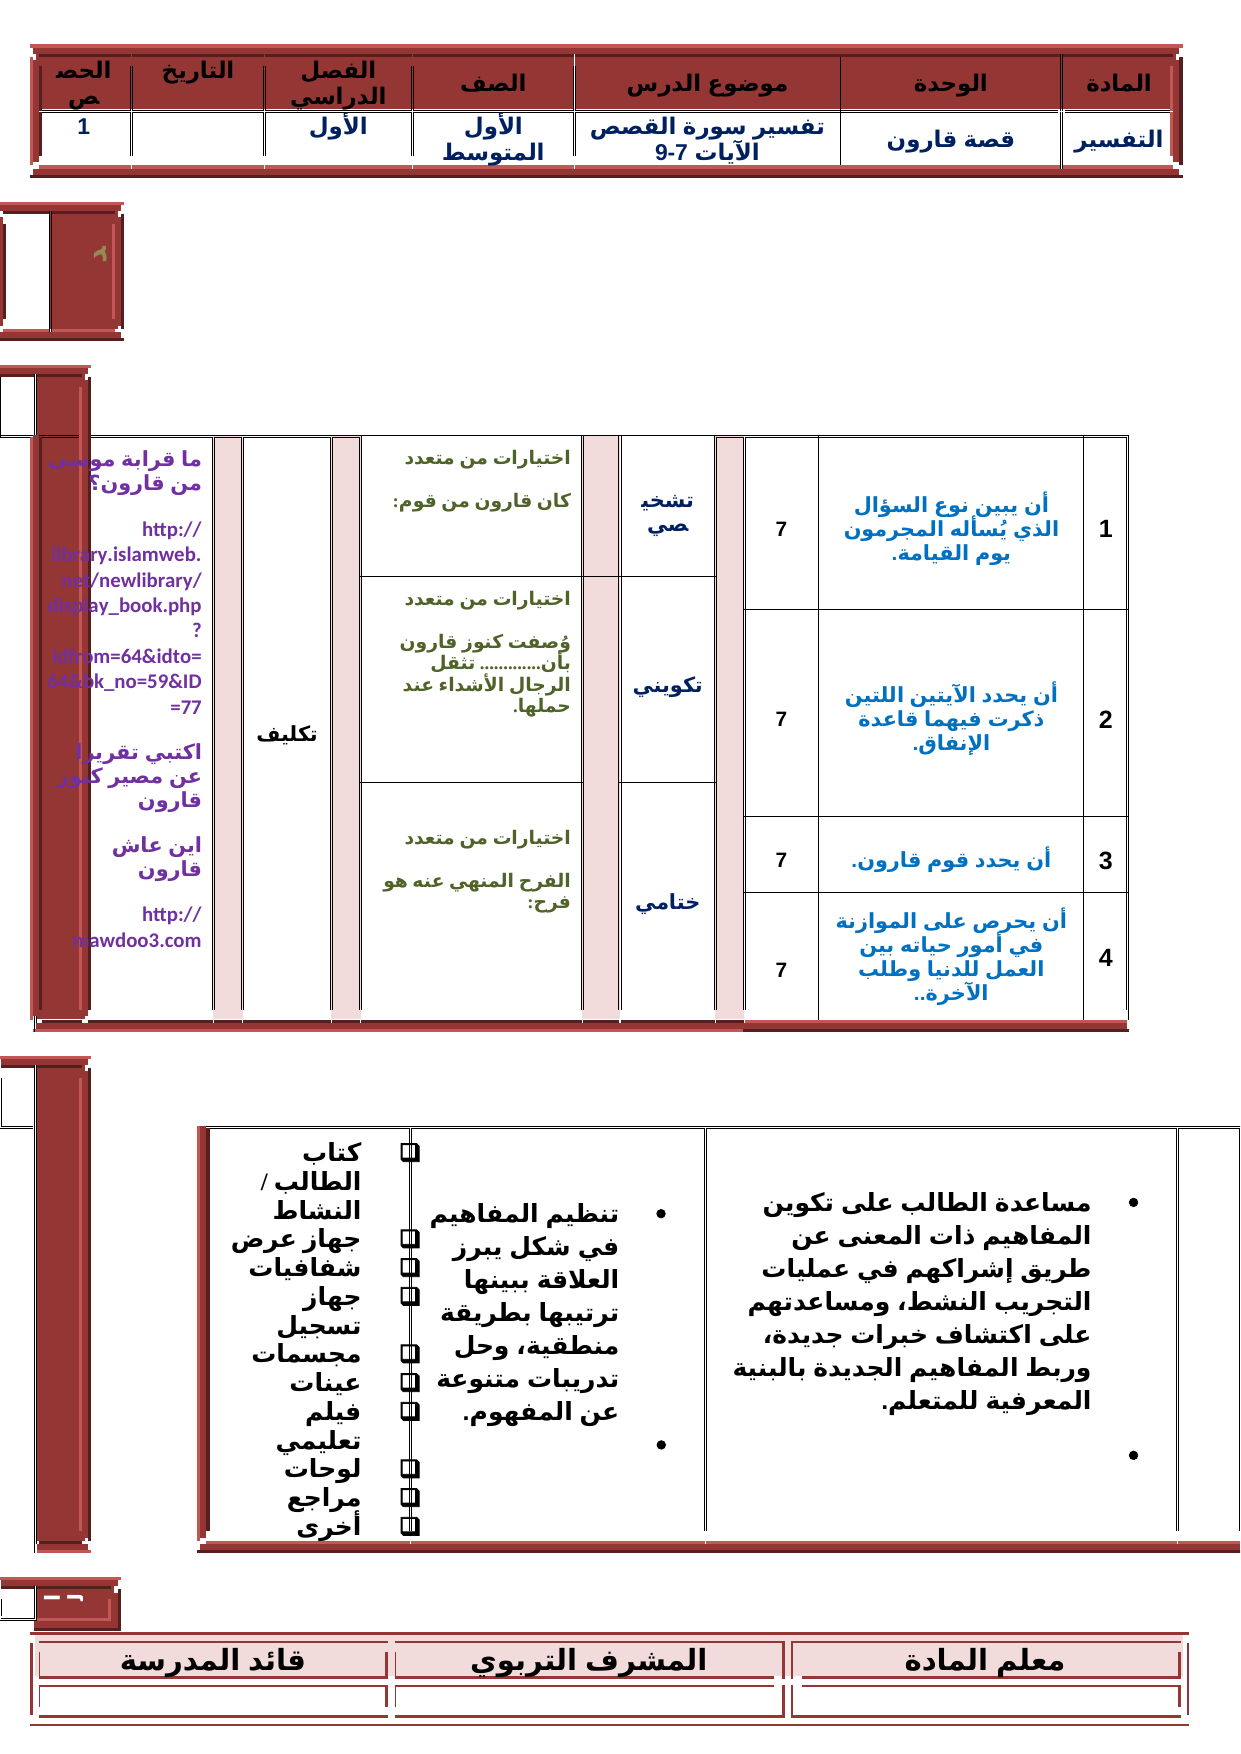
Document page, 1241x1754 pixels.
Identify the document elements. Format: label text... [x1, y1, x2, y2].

table_cell أن يحدد الآيتين اللتين ذكرت فيهما قاعدة الإنفاق. [819, 610, 1083, 816]
table_cell أن يحدد قوم قارون. [819, 817, 1083, 891]
table_header المواد التعليمية المساندة [37, 1586, 114, 1618]
table_cell [582, 577, 620, 1019]
table_cell 1 [36, 113, 131, 165]
table_cell 7 [746, 817, 818, 891]
table_cell 2 [1084, 610, 1126, 816]
table_header التمهيد [52, 211, 118, 329]
table_cell 3 [1084, 817, 1126, 891]
table_cell [331, 438, 361, 1019]
table_header الأهداف [37, 374, 85, 435]
table_cell قصة قارون [841, 110, 1060, 165]
table_header الاستراتيجيات [37, 1065, 85, 1541]
table_header التاريخ [131, 55, 264, 109]
table_cell تفسير سورة القصص الآيات 7-9 [575, 113, 840, 165]
table_cell الأول [264, 113, 412, 165]
table_cell 7 [746, 610, 818, 816]
table_cell كتاب الطالب / النشاط جهاز عرض شفافيات جهاز تسجيل مجسمات عينات فيلم تعليمي لوحات مراجع أخرى [203, 1129, 410, 1541]
table_cell تنظيم المفاهيم في شكل يبرز العلاقة ببينها ترتيبها بطريقة منطقية، وحل تدريبات متنوعة عن المفهوم. [410, 1129, 705, 1541]
table_header المادة [1063, 54, 1176, 109]
table_header الفصل الدراسي [264, 55, 412, 109]
table_cell 7 [746, 438, 818, 609]
table_cell تشخيصي [622, 436, 714, 576]
table_cell 1 [1084, 438, 1126, 609]
table_cell [131, 113, 264, 165]
table_cell اختيارات من متعدد وُصفت كنوز قارون بأن............. تثقل الرجال الأشداء عند حملها. [362, 577, 581, 782]
table_cell [584, 436, 618, 576]
table_cell مساعدة الطالب على تكوين المفاهيم ذات المعنى عن طريق إشراكهم في عمليات التجريب النشط، ومساعدتهم على اكتشاف خبرات جديدة، وربط المفاهيم الجديدة بالبنية المعرفية للمتعلم. [705, 1127, 1178, 1541]
table_cell 7 [744, 893, 818, 1019]
table_cell [213, 436, 243, 1019]
table_header الحصص [36, 54, 131, 109]
table_cell أن يحرص على الموازنة في أمور حياته بين العمل للدنيا وطلب الآخرة.. [819, 893, 1083, 1019]
table_cell ختامي [620, 783, 715, 1019]
table_cell [715, 438, 744, 1019]
table_cell الأول المتوسط [412, 113, 574, 165]
table_cell ما قرابة موسى من قارون؟ http://library.islamweb.net/newlibrary/display_book.php?idfrom=64&idto=64&bk_no=59&ID=77 اكتبي تقريرا عن مصير كنوز قارون اين عاش قارون http://mawdoo3.com [37, 438, 213, 1019]
table_header الصف [412, 55, 574, 109]
table_cell 4 [1084, 893, 1128, 1019]
table_cell اختيارات من متعدد كان قارون من قوم: [362, 436, 581, 576]
table_header الوحدة [841, 57, 1060, 109]
table_cell أن يبين نوع السؤال الذي يُسأله المجرمون يوم القيامة. [819, 438, 1083, 609]
table_cell اختيارات من متعدد الفرح المنهي عنه هو فرح: [361, 783, 582, 1019]
table_cell تكويني [622, 577, 714, 782]
table_cell تكليف [243, 438, 331, 1019]
table_cell التفسير [1063, 110, 1176, 165]
table_header موضوع الدرس [575, 57, 840, 109]
